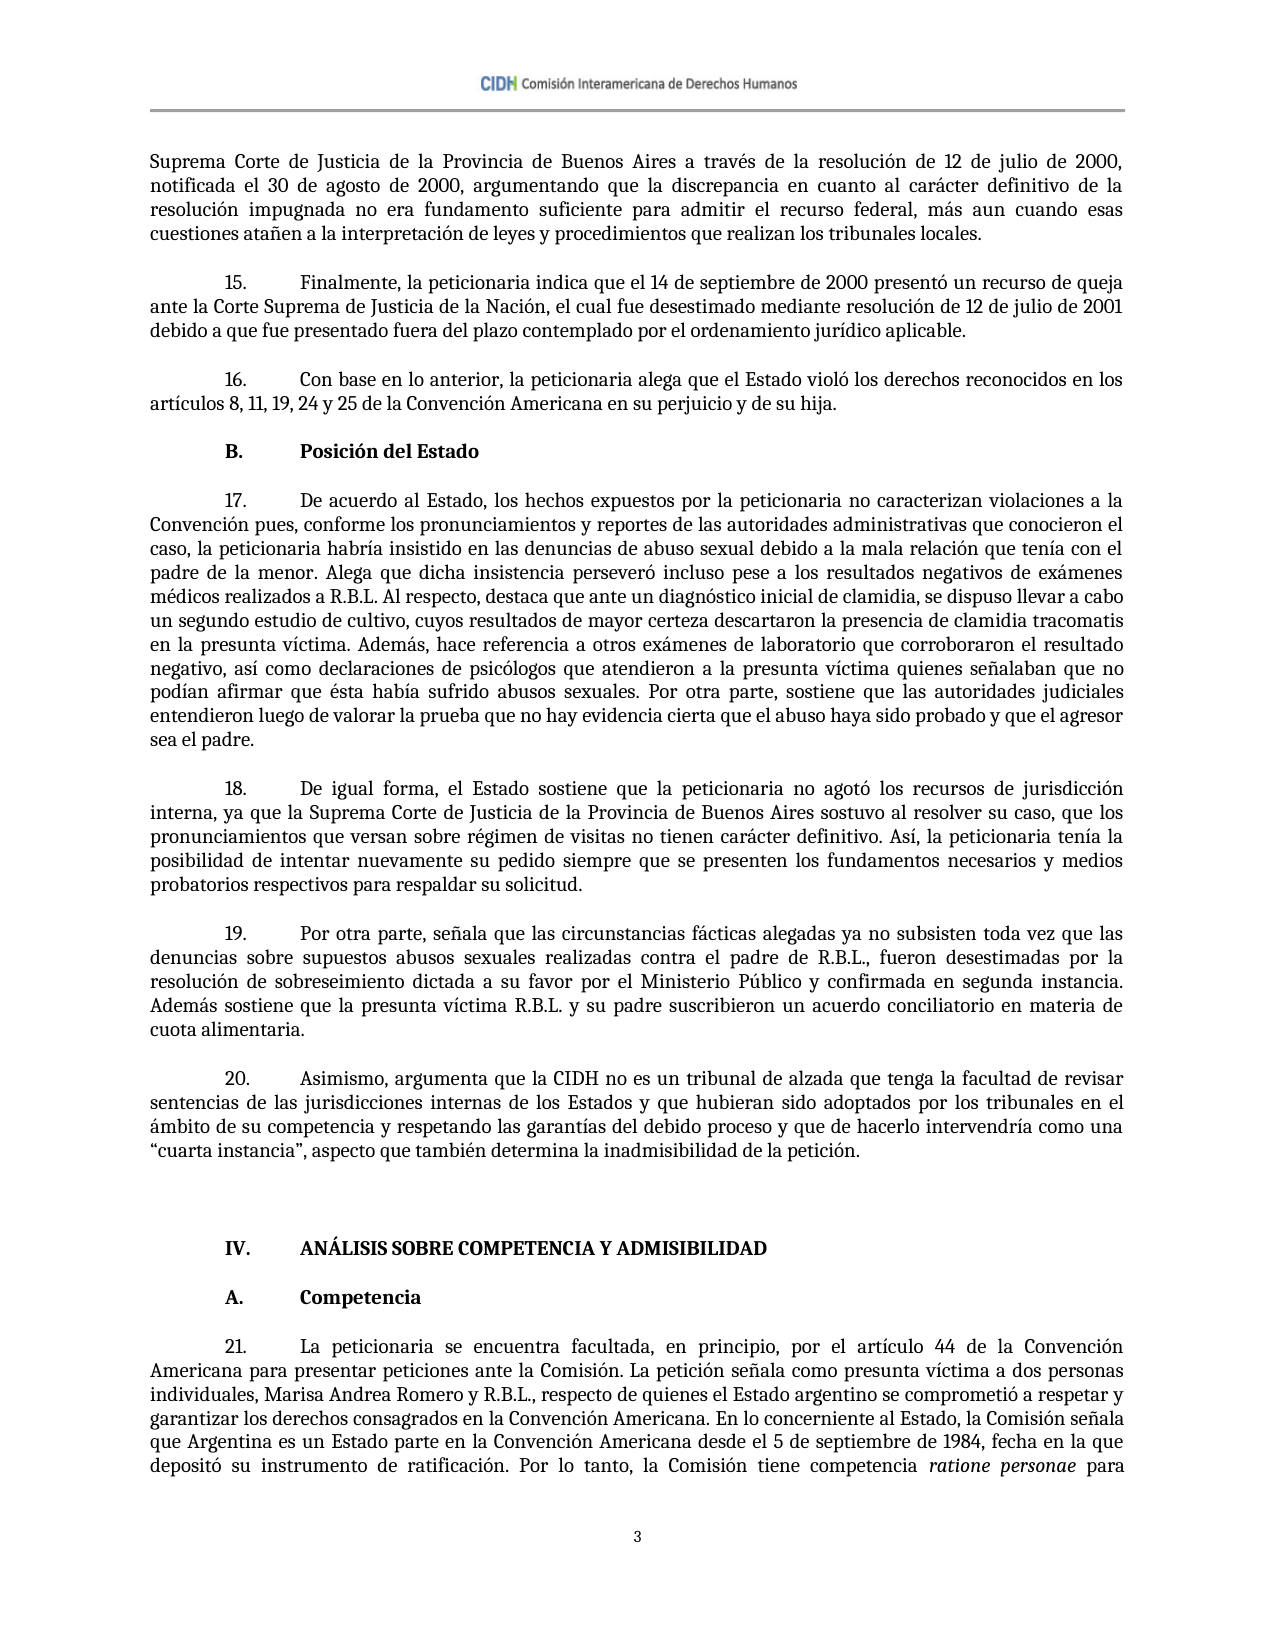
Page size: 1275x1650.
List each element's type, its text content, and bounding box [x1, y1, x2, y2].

list Finalmente, la peticionaria indica que el 14 de septiembre de 2000 presentó un recurso de queja ante la Corte Suprema de Justicia de la Nación, el cual fue desestimado mediante resolución de 12 de julio de 2001 debido a que fue presentado fuera del plazo contemplado por el ordenamiento jurídico aplicable. [150, 271, 1125, 343]
picture [475, 75, 800, 93]
text B. Posición del Estado [150, 439, 1125, 463]
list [150, 150, 1125, 246]
list Por otra parte, señala que las circunstancias fácticas alegadas ya no subsisten toda vez que las denuncias sobre supuestos abusos sexuales realizadas contra el padre de R.B.L., fueron desestimadas por la resolución de sobreseimiento dictada a su favor por el Ministerio Público y confirmada en segunda instancia. Además sostiene que la presunta víctima R.B.L. y su padre suscribieron un acuerdo conciliatorio en materia de cuota alimentaria. [150, 922, 1125, 1042]
list De igual forma, el Estado sostiene que la peticionaria no agotó los recursos de jurisdicción interna, ya que la Suprema Corte de Justicia de la Provincia de Buenos Aires sostuvo al resolver su caso, que los pronunciamientos que versan sobre régimen de visitas no tienen carácter definitivo. Así, la peticionaria tenía la posibilidad de intentar nuevamente su pedido siempre que se presenten los fundamentos necesarios y medios probatorios respectivos para respaldar su solicitud. [150, 777, 1125, 897]
list De acuerdo al Estado, los hechos expuestos por la peticionaria no caracterizan violaciones a la Convención pues, conforme los pronunciamientos y reportes de las autoridades administrativas que conocieron el caso, la peticionaria habría insistido en las denuncias de abuso sexual debido a la mala relación que tenía con el padre de la menor. Alega que dicha insistencia perseveró incluso pese a los resultados negativos de exámenes médicos realizados a R.B.L. Al respecto, destaca que ante un diagnóstico inicial de clamidia, se dispuso llevar a cabo un segundo estudio de cultivo, cuyos resultados de mayor certeza descartaron la presencia de clamidia tracomatis en la presunta víctima. Además, hace referencia a otros exámenes de laboratorio que corroboraron el resultado negativo, así como declaraciones de psicólogos que atendieron a la presunta víctima quienes señalaban que no podían afirmar que ésta había sufrido abusos sexuales. Por otra parte, sostiene que las autoridades judiciales entendieron luego de valorar la prueba que no hay evidencia cierta que el abuso haya sido probado y que el agresor sea el padre. [150, 488, 1125, 752]
list Con base en lo anterior, la peticionaria alega que el Estado violó los derechos reconocidos en los artículos 8, 11, 19, 24 y 25 de la Convención Americana en su perjuicio y de su hija. [150, 368, 1125, 416]
text A. Competencia [225, 1285, 1125, 1309]
list Asimismo, argumenta que la CIDH no es un tribunal de alzada que tenga la facultad de revisar sentencias de las jurisdicciones internas de los Estados y que hubieran sido adoptados por los tribunales en el ámbito de su competencia y respetando las garantías del debido proceso y que de hacerlo intervendría como una “cuarta instancia”, aspecto que también determina la inadmisibilidad de la petición. [150, 1067, 1125, 1162]
text IV. ANÁLISIS SOBRE COMPETENCIA Y ADMISIBILIDAD [150, 1236, 1125, 1260]
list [150, 1334, 1125, 1478]
